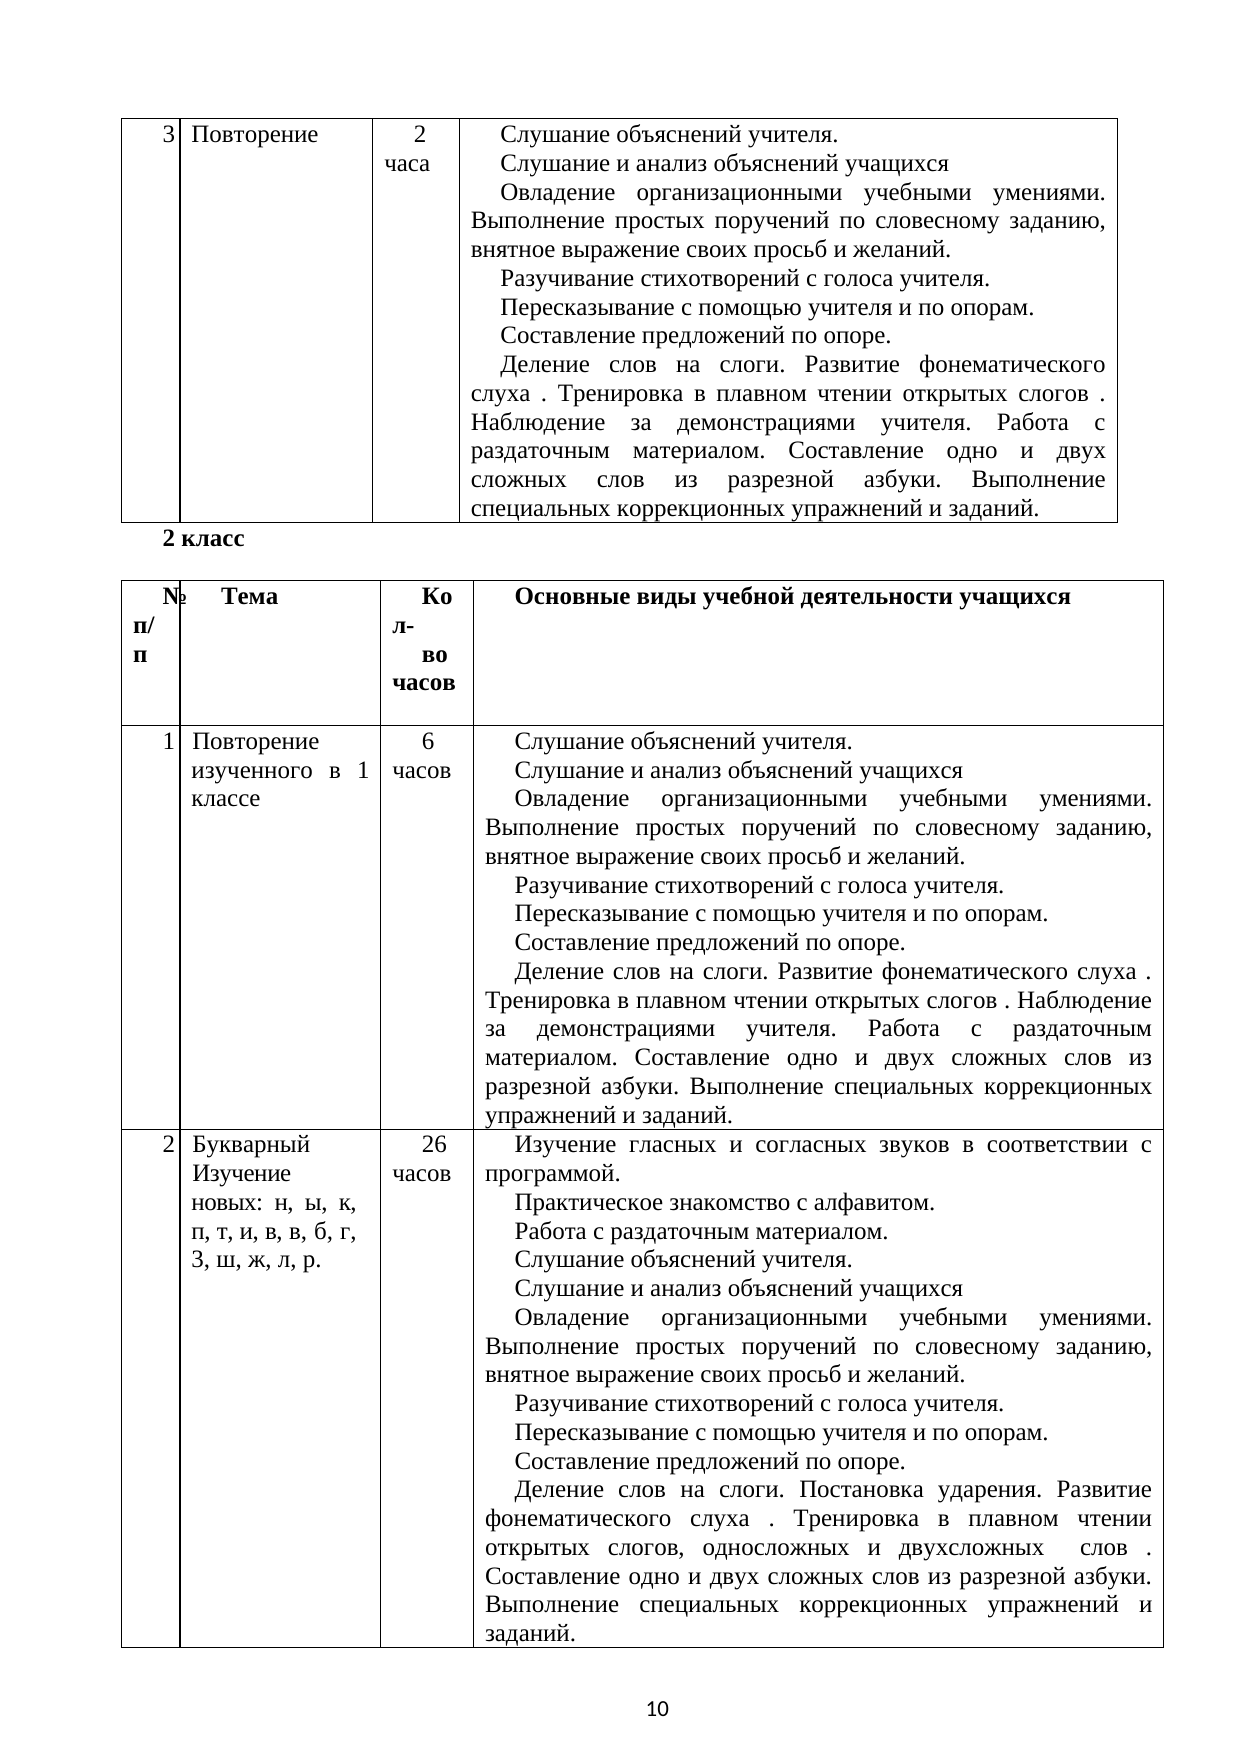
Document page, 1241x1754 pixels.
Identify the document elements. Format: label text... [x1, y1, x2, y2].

table_cell Букварный Изучение новых: н, ы, к, п, т, и, в, в, б, г, 3, ш, ж, л, р. [181, 1130, 380, 1647]
table_cell Повторение [181, 119, 372, 522]
table_cell 3 [122, 119, 179, 522]
table_header Основные виды учебной деятельности учащихся [474, 581, 1163, 725]
table_cell Слушание объяснений учителя. Слушание и анализ объяснений учащихся Овладение организационными учебными умениями. Выполнение простых поручений по словесному заданию, внятное выражение своих просьб и желаний. Разучивание стихотворений с голоса учителя. Пересказывание с помощью учителя и по опорам. Составление предложений по опоре. Деление слов на слоги. Развитие фонематического слуха . Тренировка в плавном чтении открытых слогов . Наблюдение за демонстрациями учителя. Работа с раздаточным материалом. Составление одно и двух сложных слов из разрезной азбуки. Выполнение специальных коррекционных упражнений и заданий. [474, 726, 1163, 1128]
table_header Кол- во часов [381, 581, 473, 725]
table_cell 1 [122, 726, 179, 1128]
text 2 класс [133, 523, 1181, 551]
table_cell 6 часов [381, 726, 473, 1128]
table_header Тема [181, 581, 380, 725]
table_cell Изучение гласных и согласных звуков в соответствии с программой. Практическое знакомство с алфавитом. Работа с раздаточным материалом. Слушание объяснений учителя. Слушание и анализ объяснений учащихся Овладение организационными учебными умениями. Выполнение простых поручений по словесному заданию, внятное выражение своих просьб и желаний. Разучивание стихотворений с голоса учителя. Пересказывание с помощью учителя и по опорам. Составление предложений по опоре. Деление слов на слоги. Постановка ударения. Развитие фонематического слуха . Тренировка в плавном чтении открытых слогов, односложных и двухсложных слов . Составление одно и двух сложных слов из разрезной азбуки. Выполнение специальных коррекционных упражнений и заданий. [474, 1130, 1163, 1647]
table_cell 2 часа [373, 119, 459, 522]
table_header №п/п [122, 581, 179, 725]
table_cell 2 [122, 1130, 179, 1647]
table_cell Слушание объяснений учителя. Слушание и анализ объяснений учащихся Овладение организационными учебными умениями. Выполнение простых поручений по словесному заданию, внятное выражение своих просьб и желаний. Разучивание стихотворений с голоса учителя. Пересказывание с помощью учителя и по опорам. Составление предложений по опоре. Деление слов на слоги. Развитие фонематического слуха . Тренировка в плавном чтении открытых слогов . Наблюдение за демонстрациями учителя. Работа с раздаточным материалом. Составление одно и двух сложных слов из разрезной азбуки. Выполнение специальных коррекционных упражнений и заданий. [460, 119, 1117, 522]
table_cell 26 часов [381, 1130, 473, 1647]
table_cell Повторение изученного в 1 классе [181, 726, 380, 1128]
